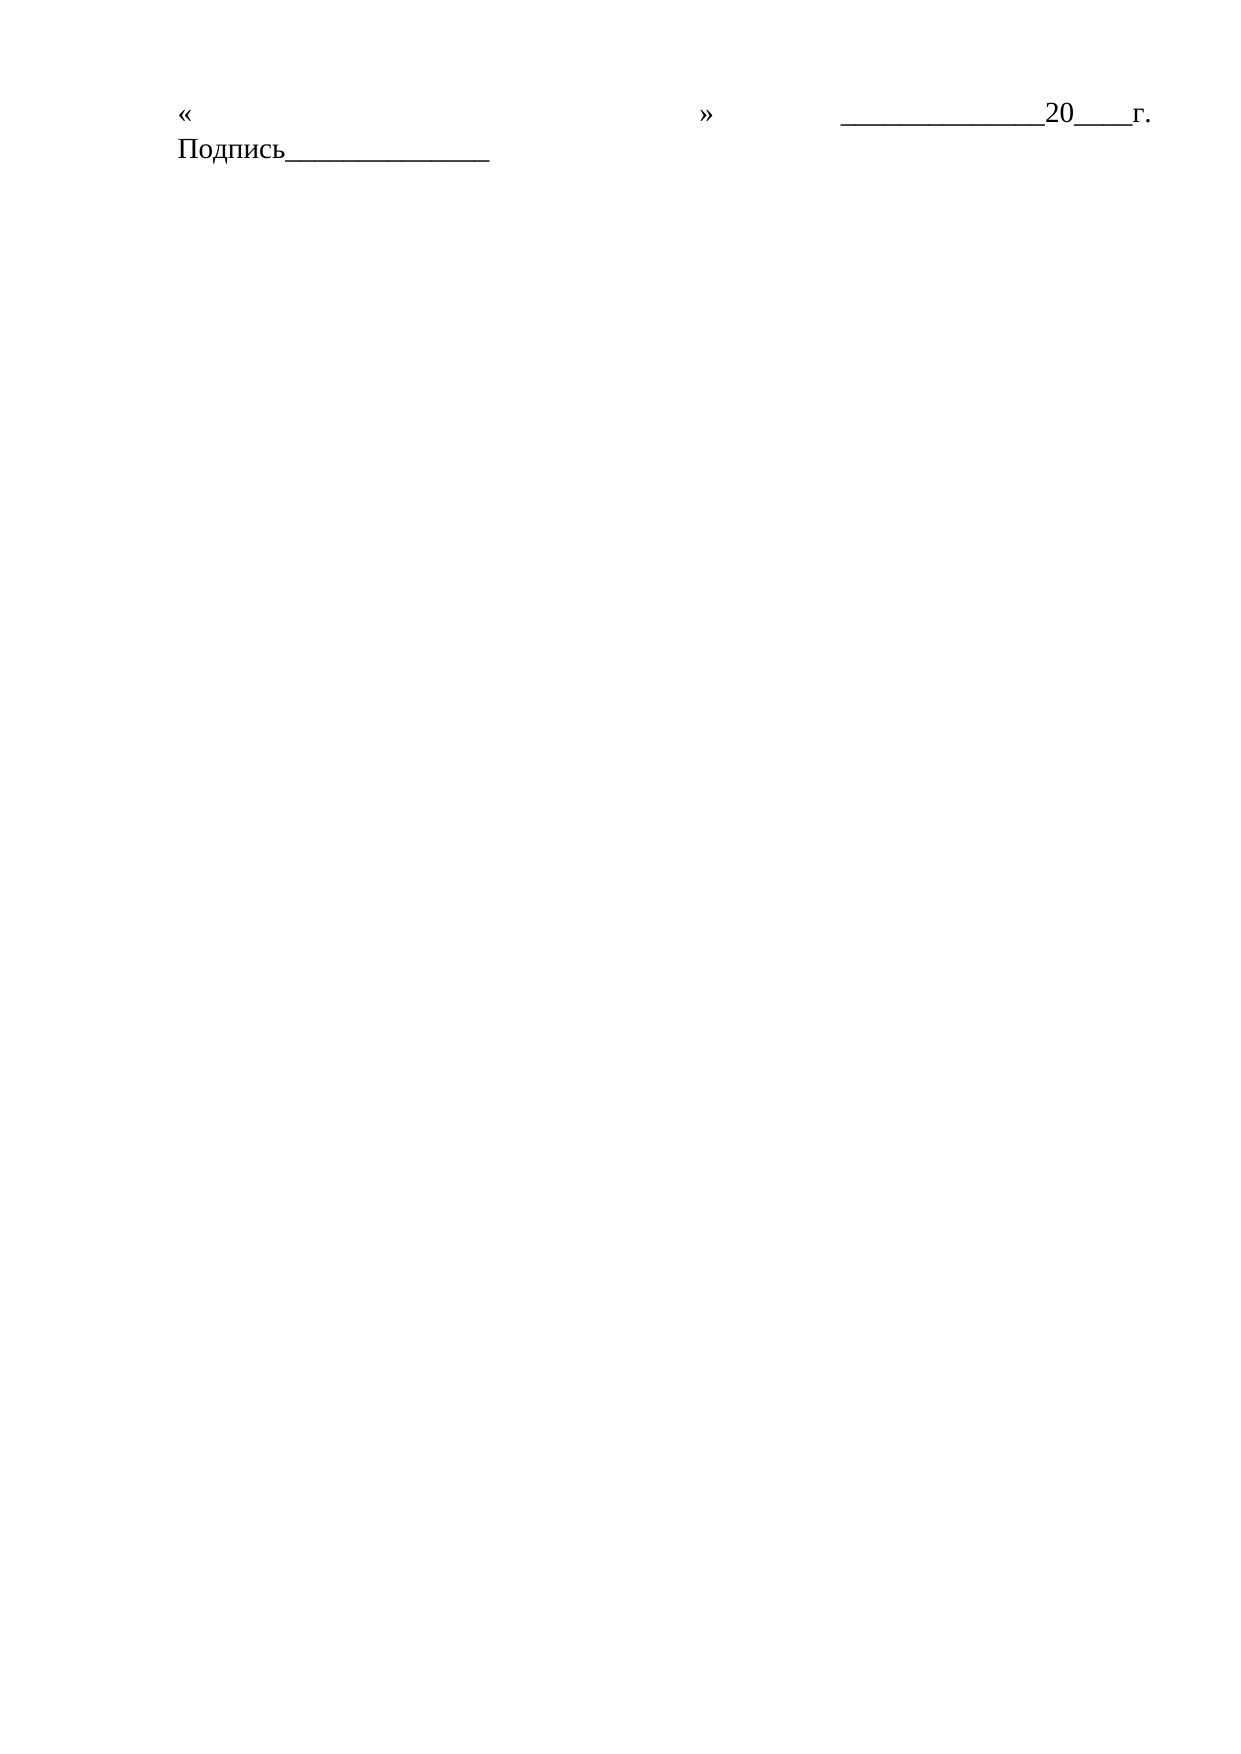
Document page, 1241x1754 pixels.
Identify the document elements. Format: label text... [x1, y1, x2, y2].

text « » ______________20____г. Подпись______________ [177, 95, 1152, 165]
